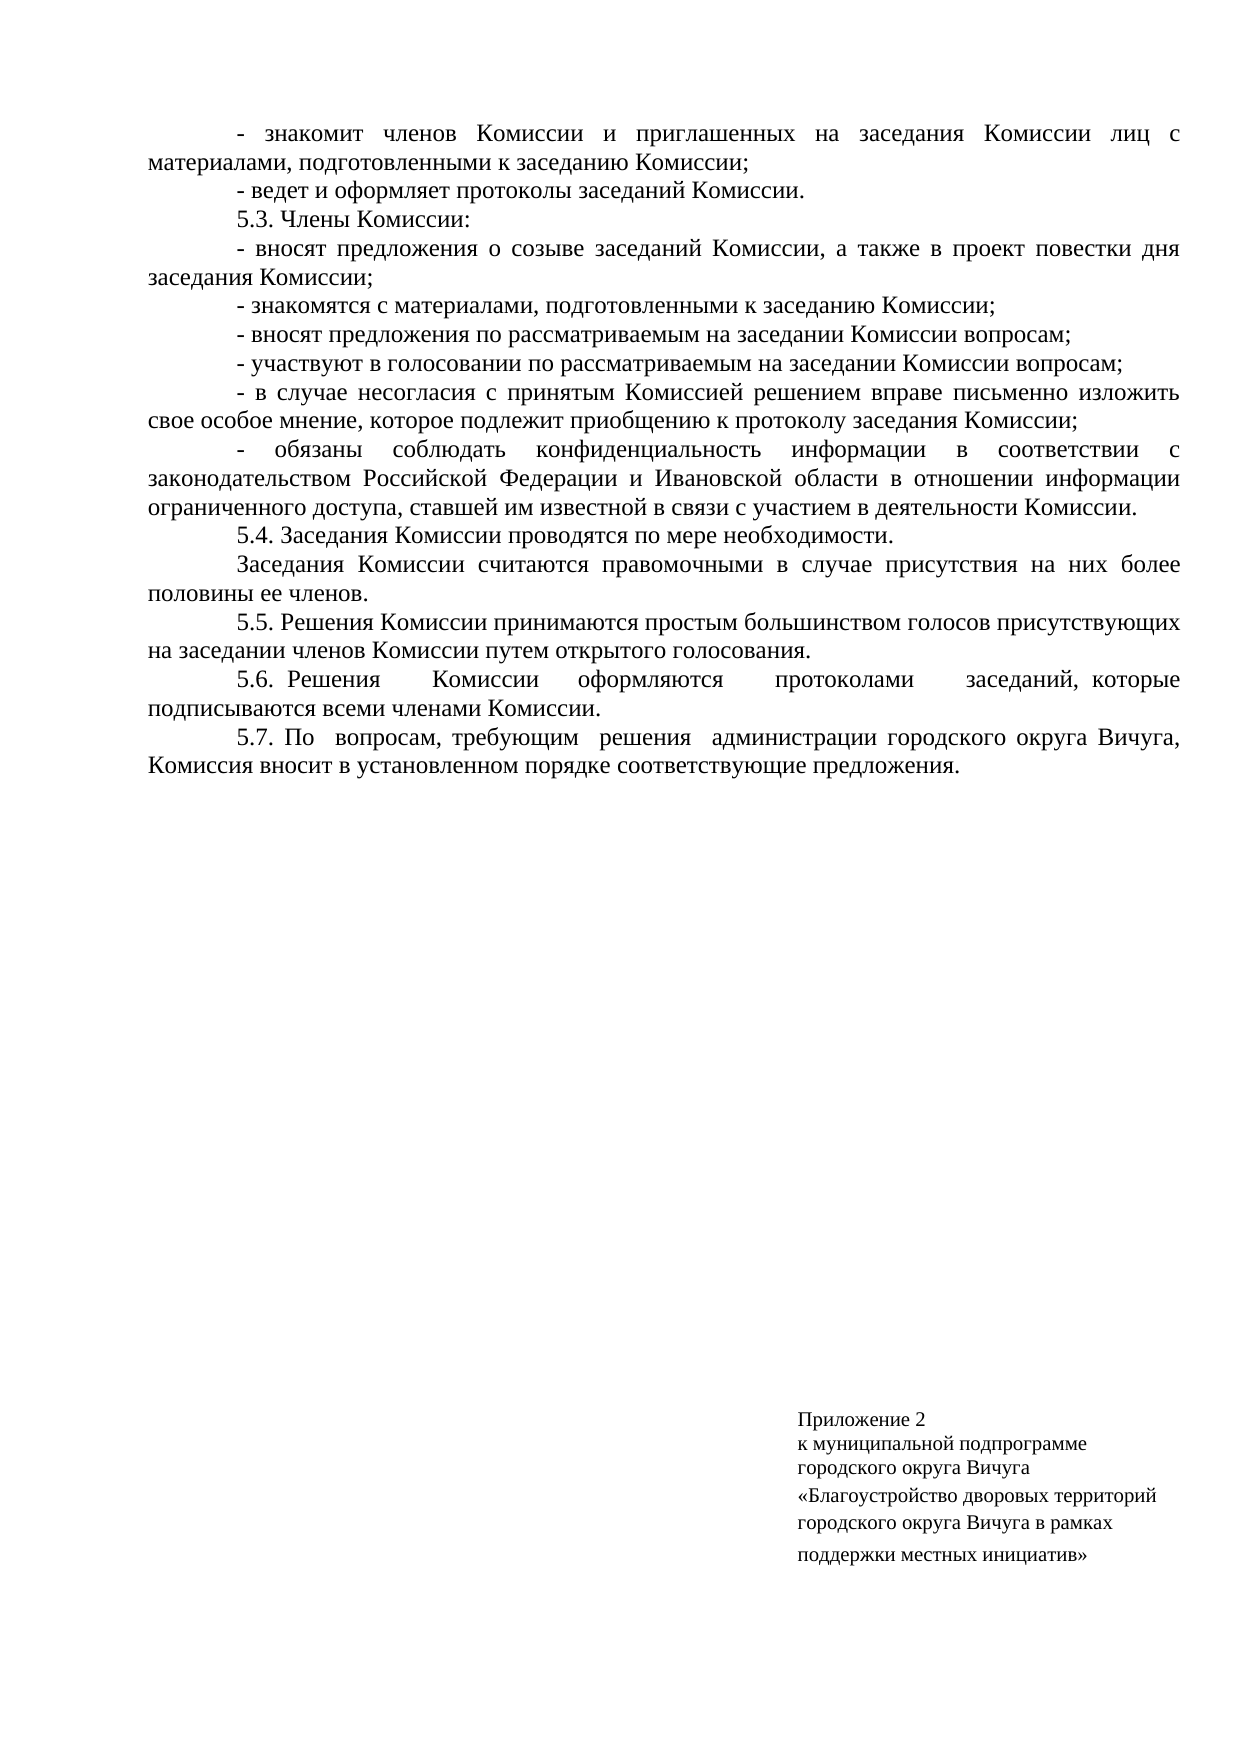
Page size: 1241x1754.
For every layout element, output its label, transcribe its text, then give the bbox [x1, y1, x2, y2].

text - ведет и оформляет протоколы заседаний Комиссии. [148, 176, 1181, 204]
text - обязаны соблюдать конфиденциальность информации в соответствии с законодательством Российской Федерации и Ивановской области в отношении информации ограниченного доступа, ставшей им известной в связи с участием в деятельности Комиссии. [148, 434, 1181, 521]
text 5.5. Решения Комиссии принимаются простым большинством голосов присутствующих на заседании членов Комиссии путем открытого голосования. [148, 607, 1181, 664]
text - знакомятся с материалами, подготовленными к заседанию Комиссии; [148, 291, 1181, 319]
text Заседания Комиссии считаются правомочными в случае присутствия на них более половины ее членов. [148, 549, 1181, 607]
text - вносят предложения по рассматриваемым на заседании Комиссии вопросам; [148, 319, 1181, 348]
text - знакомит членов Комиссии и приглашенных на заседания Комиссии лиц с материалами, подготовленными к заседанию Комиссии; [148, 118, 1181, 176]
text городского округа Вичуга [797, 1455, 1181, 1479]
text «Благоустройство дворовых территорий городского округа Вичуга в рамках поддержки местных инициатив» [797, 1482, 1181, 1567]
text 5.4. Заседания Комиссии проводятся по мере необходимости. [148, 521, 1181, 549]
text - в случае несогласия с принятым Комиссией решением вправе письменно изложить свое особое мнение, которое подлежит приобщению к протоколу заседания Комиссии; [148, 377, 1181, 434]
text - участвуют в голосовании по рассматриваемым на заседании Комиссии вопросам; [148, 348, 1181, 377]
text 5.3. Члены Комиссии: [148, 204, 1181, 233]
text Приложение 2 [797, 1407, 1181, 1431]
text к муниципальной подпрограмме [797, 1431, 1181, 1455]
text - вносят предложения о созыве заседаний Комиссии, а также в проект повестки дня заседания Комиссии; [148, 233, 1181, 291]
text 5.7. По вопросам, требующим решения администрации городского округа Вичуга, Комиссия вносит в установленном порядке соответствующие предложения. [148, 722, 1181, 779]
text 5.6. Решения Комиссии оформляются протоколами заседаний, которые подписываются всеми членами Комиссии. [148, 664, 1181, 722]
